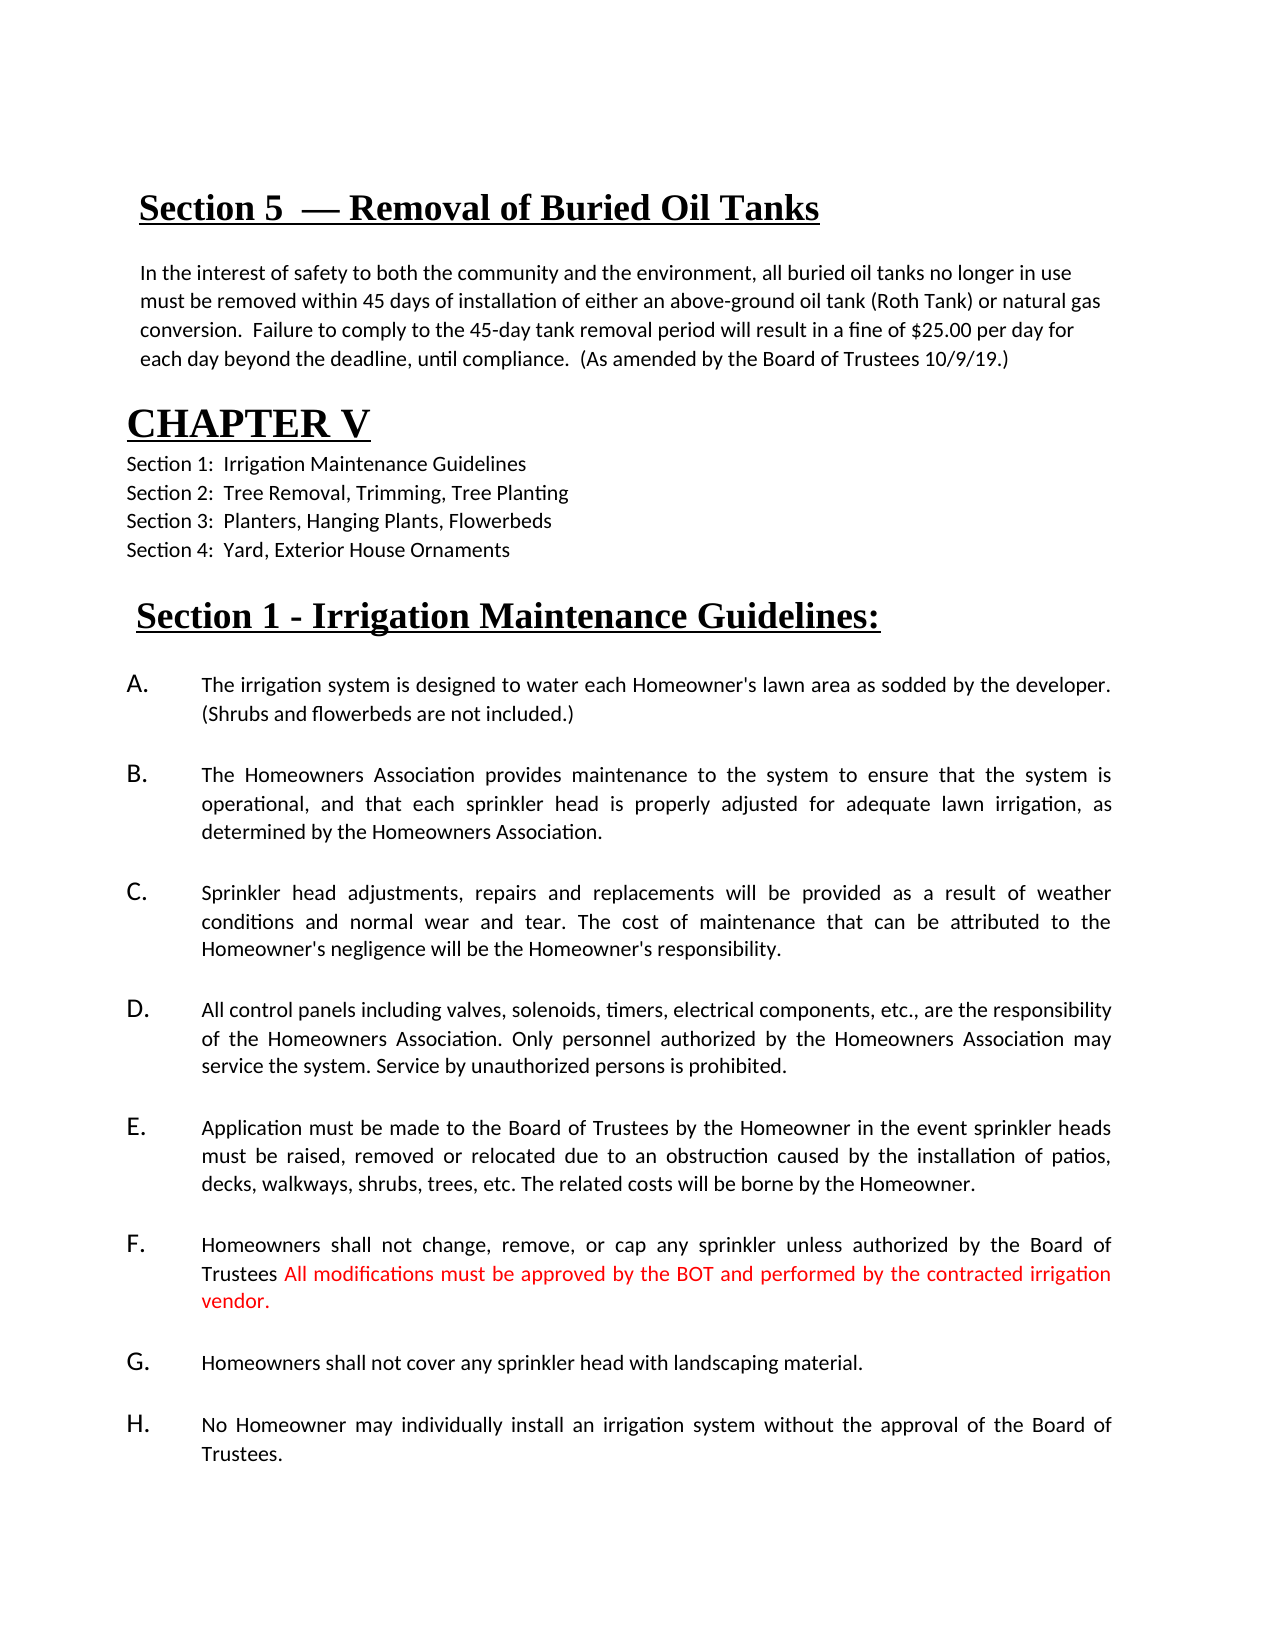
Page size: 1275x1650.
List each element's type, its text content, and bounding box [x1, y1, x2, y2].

list The Homeowners Association provides maintenance to the system to ensure that the system is operational, and that each sprinkler head is properly adjusted for adequate lawn irrigation, as determined by the Homeowners Association. [126, 757, 1113, 844]
text Section 4: Yard, Exterior House Ornaments [126, 536, 1113, 563]
text Section 3: Planters, Hanging Plants, Flowerbeds [126, 508, 1113, 534]
list The irrigation system is designed to water each Homeowner's lawn area as sodded by the developer. (Shrubs and flowerbeds are not included.) [126, 667, 1113, 727]
list Sprinkler head adjustments, repairs and replacements will be provided as a result of weather conditions and normal wear and tear. The cost of maintenance that can be attributed to the Homeowner's negligence will be the Homeowner's responsibility. [126, 874, 1113, 962]
list Homeowners shall not change, remove, or cap any sprinkler unless authorized by the Board of Trustees All modifications must be approved by the BOT and performed by the contracted irrigation vendor. [126, 1226, 1112, 1314]
list All control panels including valves, solenoids, timers, electrical components, etc., are the responsibility of the Homeowners Association. Only personnel authorized by the Homeowners Association may service the system. Service by unauthorized persons is prohibited. [126, 991, 1113, 1079]
text Section 5 — Removal of Buried Oil Tanks [138, 186, 1116, 229]
text CHAPTER V [126, 399, 1116, 447]
text Section 1: Irrigation Maintenance Guidelines [126, 450, 1113, 477]
list Application must be made to the Board of Trustees by the Homeowner in the event sprinkler heads must be raised, removed or relocated due to an obstruction caused by the installation of patios, decks, walkways, shrubs, trees, etc. The related costs will be borne by the Homeowner. [126, 1109, 1113, 1197]
list Homeowners shall not cover any sprinkler head with landscaping material. [126, 1344, 1113, 1377]
text Section 2: Tree Removal, Trimming, Tree Planting [126, 479, 1113, 506]
text In the interest of safety to both the community and the environment, all buried oil tanks no longer in use must be removed within 45 days of installation of either an above-ground oil tank (Roth Tank) or natural gas conversion. Failure to comply to the 45-day tank removal period will result in a fine of $25.00 per day for each day beyond the deadline, until compliance. (As amended by the Board of Trustees 10/9/19.) [138, 259, 1116, 372]
text Section 1 - Irrigation Maintenance Guidelines: [136, 594, 1116, 637]
list No Homeowner may individually install an irrigation system without the approval of the Board of Trustees. [126, 1406, 1113, 1467]
